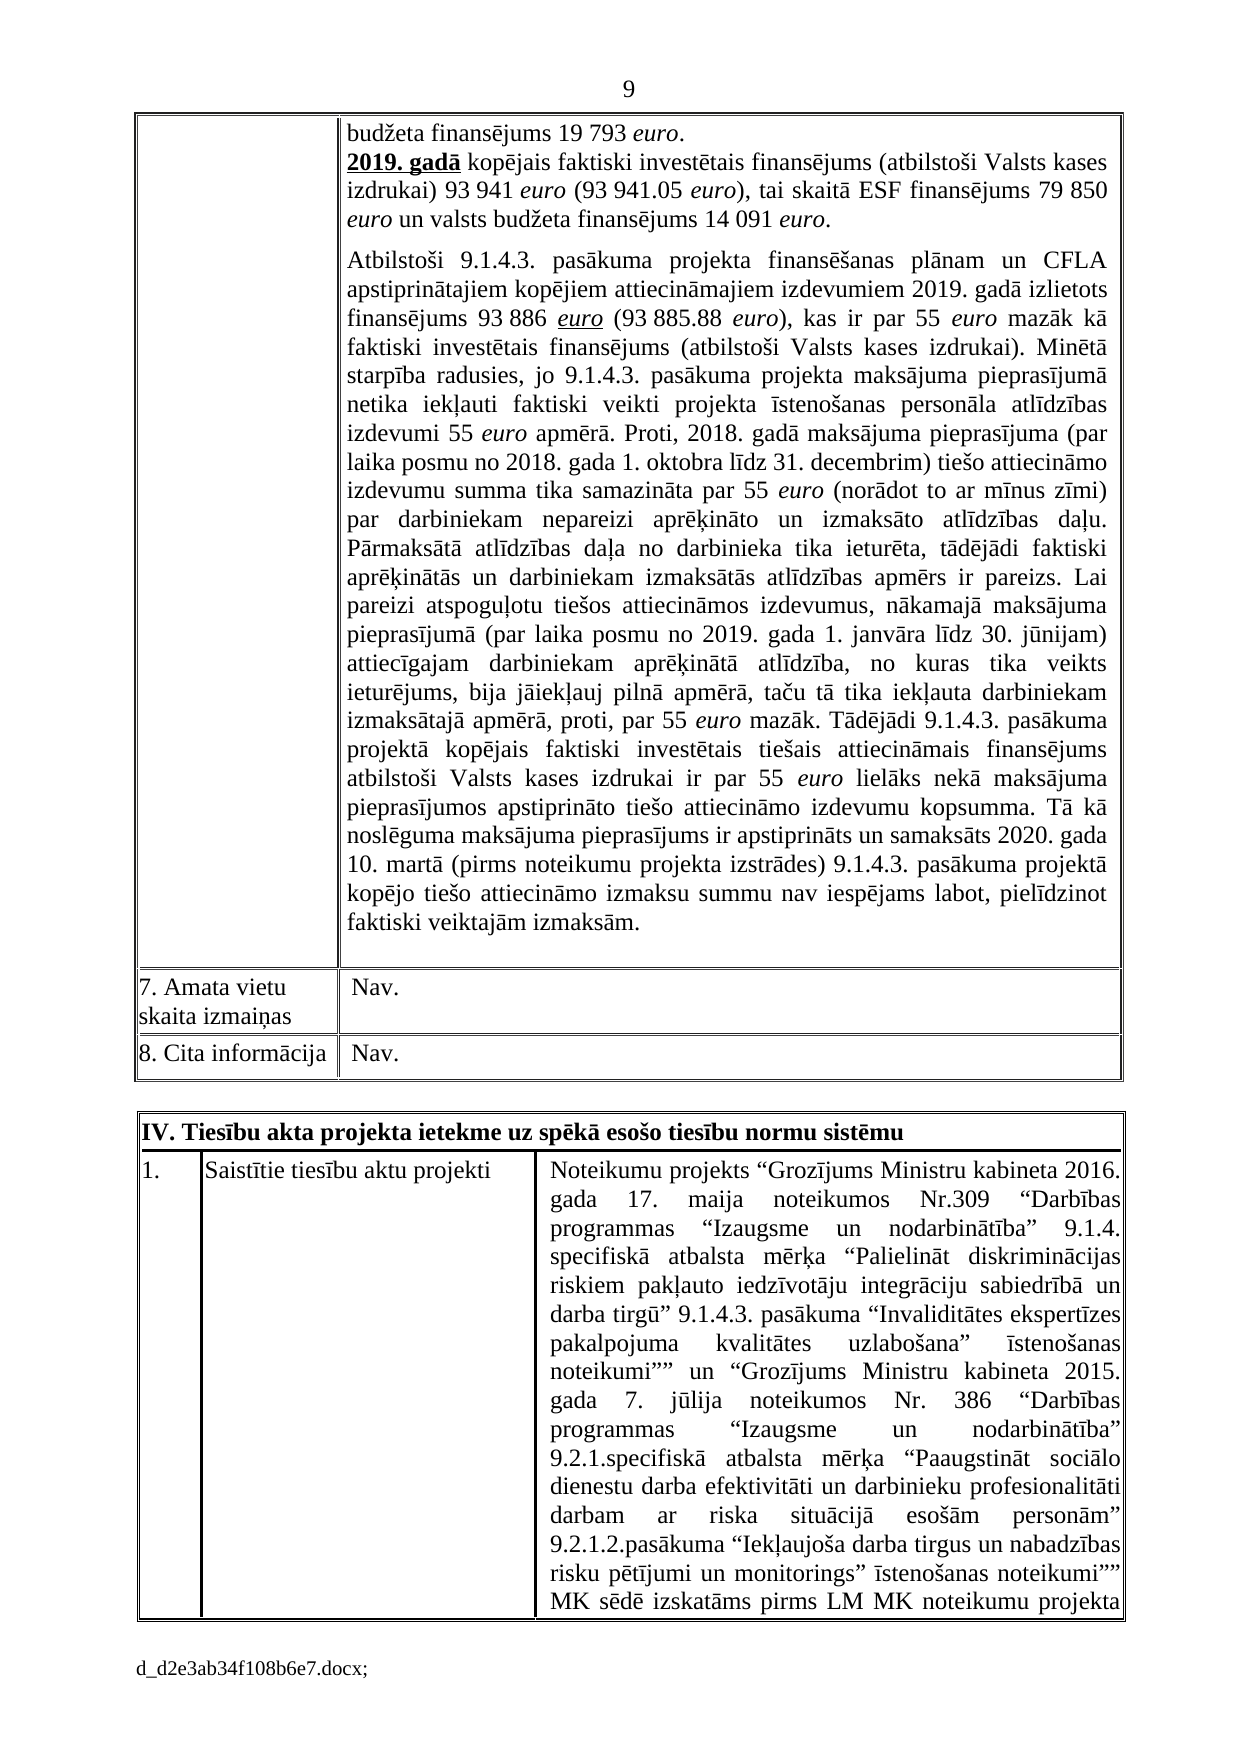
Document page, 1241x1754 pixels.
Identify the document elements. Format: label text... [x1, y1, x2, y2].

table_header IV. Tiesību akta projekta ietekme uz spēkā esošo tiesību normu sistēmu [140, 1114, 1123, 1149]
table_cell 7. Amata vietu skaita izmaiņas [136, 967, 339, 1032]
table_cell Nav. [339, 967, 1122, 1032]
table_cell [535, 1149, 1123, 1618]
table_cell Nav. [339, 1033, 1121, 1079]
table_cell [201, 1152, 535, 1618]
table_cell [138, 116, 339, 967]
table_cell 1. [140, 1149, 201, 1618]
table_cell 8. Cita informācija [138, 1033, 339, 1079]
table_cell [339, 116, 1120, 967]
